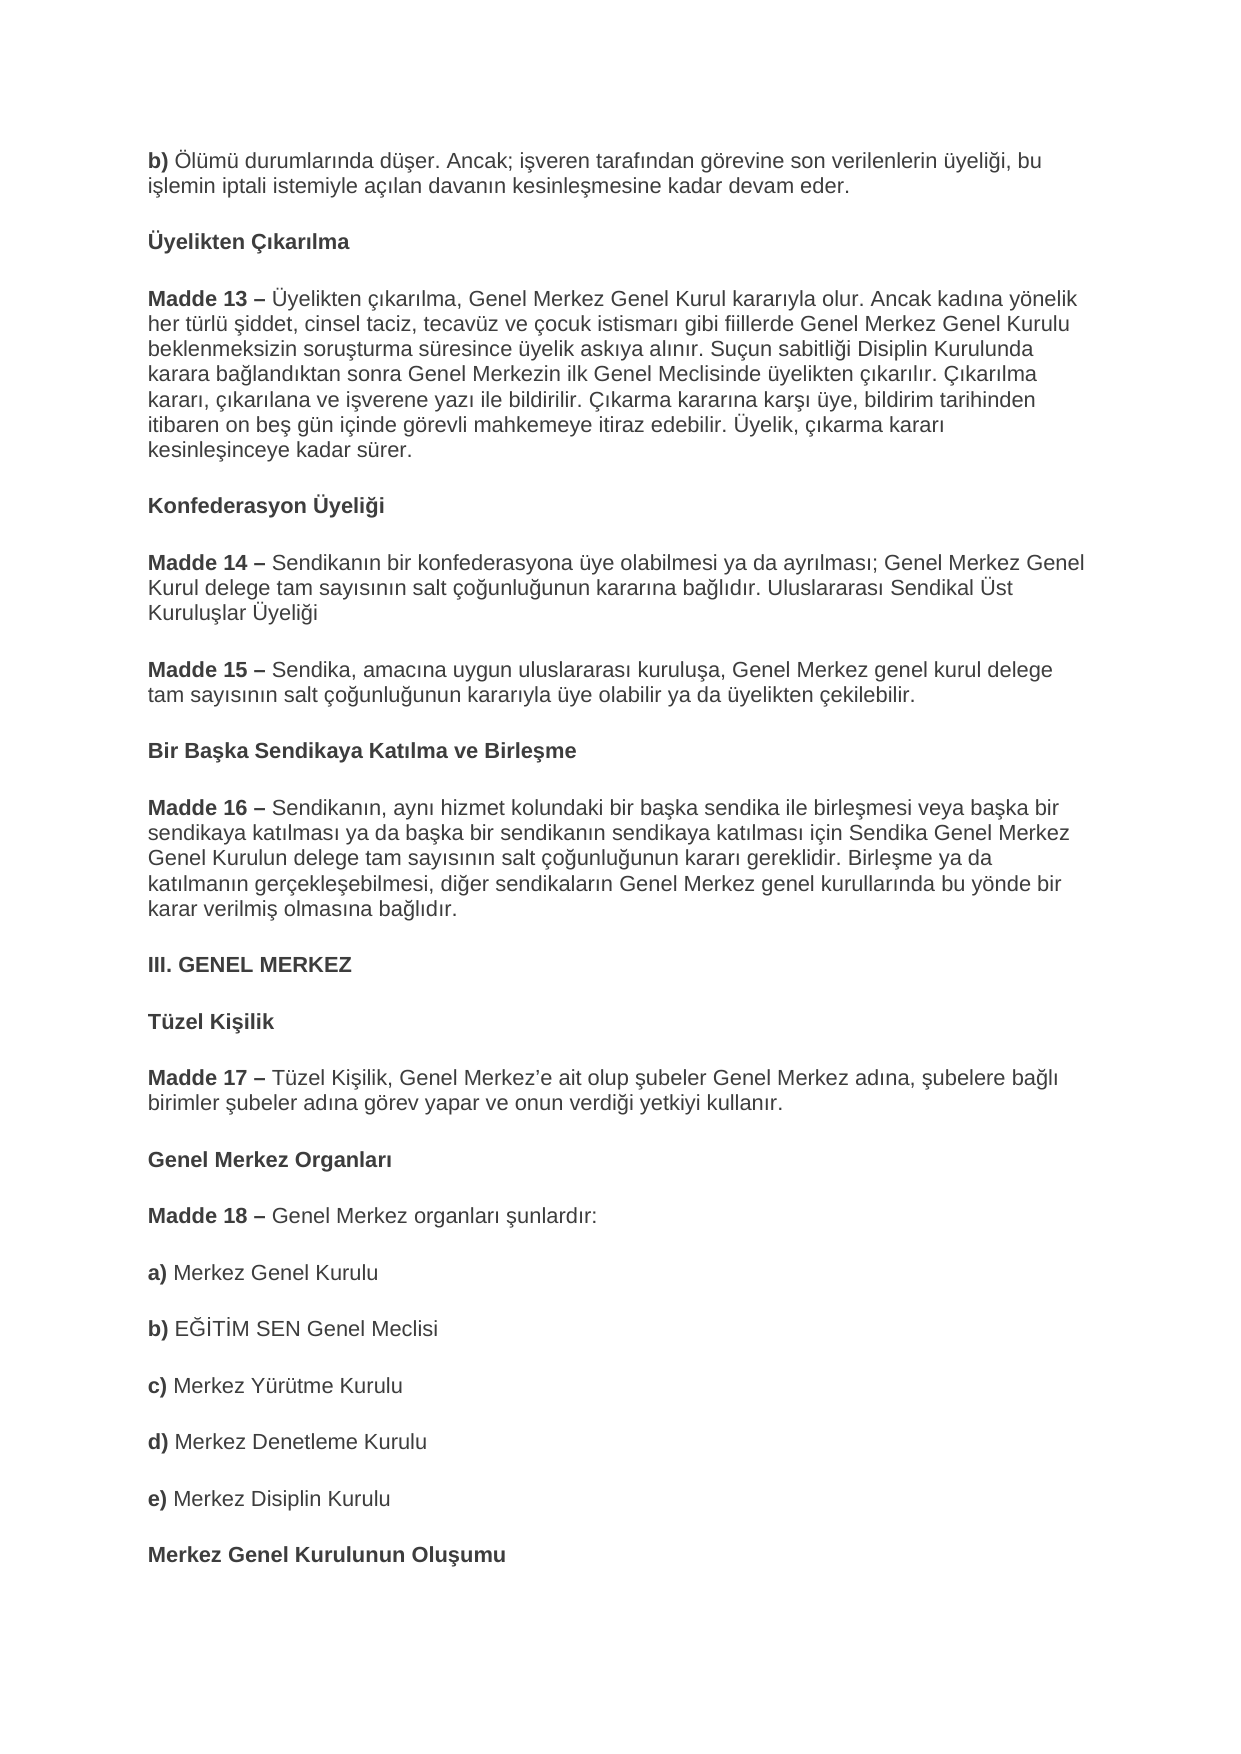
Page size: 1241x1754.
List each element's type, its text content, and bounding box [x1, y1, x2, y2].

text Madde 14 – Sendikanın bir konfederasyona üye olabilmesi ya da ayrılması; Genel Merkez Genel Kurul delege tam sayısının salt çoğunluğunun kararına bağlıdır. Uluslararası Sendikal Üst Kuruluşlar Üyeliği [148, 550, 1093, 626]
text a) Merkez Genel Kurulu [148, 1260, 1093, 1285]
text Genel Merkez Organları [148, 1147, 1093, 1172]
text Konfederasyon Üyeliği [148, 493, 1093, 519]
text III. GENEL MERKEZ [148, 952, 1093, 977]
text Bir Başka Sendikaya Katılma ve Birleşme [148, 738, 1093, 764]
text b) EĞİTİM SEN Genel Meclisi [148, 1316, 1093, 1341]
text e) Merkez Disiplin Kurulu [148, 1486, 1093, 1511]
text d) Merkez Denetleme Kurulu [148, 1429, 1093, 1454]
text Madde 16 – Sendikanın, aynı hizmet kolundaki bir başka sendika ile birleşmesi veya başka bir sendikaya katılması ya da başka bir sendikanın sendikaya katılması için Sendika Genel Merkez Genel Kurulun delege tam sayısının salt çoğunluğunun kararı gereklidir. Birleşme ya da katılmanın gerçekleşebilmesi, diğer sendikaların Genel Merkez genel kurullarında bu yönde bir karar verilmiş olmasına bağlıdır. [148, 795, 1093, 921]
text Madde 13 – Üyelikten çıkarılma, Genel Merkez Genel Kurul kararıyla olur. Ancak kadına yönelik her türlü şiddet, cinsel taciz, tecavüz ve çocuk istismarı gibi fiillerde Genel Merkez Genel Kurulu beklenmeksizin soruşturma süresince üyelik askıya alınır. Suçun sabitliği Disiplin Kurulunda karara bağlandıktan sonra Genel Merkezin ilk Genel Meclisinde üyelikten çıkarılır. Çıkarılma kararı, çıkarılana ve işverene yazı ile bildirilir. Çıkarma kararına karşı üye, bildirim tarihinden itibaren on beş gün içinde görevli mahkemeye itiraz edebilir. Üyelik, çıkarma kararı kesinleşinceye kadar sürer. [148, 286, 1093, 462]
text c) Merkez Yürütme Kurulu [148, 1373, 1093, 1398]
text Madde 17 – Tüzel Kişilik, Genel Merkez’e ait olup şubeler Genel Merkez adına, şubelere bağlı birimler şubeler adına görev yapar ve onun verdiği yetkiyi kullanır. [148, 1065, 1093, 1116]
text Tüzel Kişilik [148, 1009, 1093, 1034]
text Madde 15 – Sendika, amacına uygun uluslararası kuruluşa, Genel Merkez genel kurul delege tam sayısının salt çoğunluğunun kararıyla üye olabilir ya da üyelikten çekilebilir. [148, 657, 1093, 707]
text b) Ölümü durumlarında düşer. Ancak; işveren tarafından görevine son verilenlerin üyeliği, bu işlemin iptali istemiyle açılan davanın kesinleşmesine kadar devam eder. [148, 148, 1093, 198]
text Üyelikten Çıkarılma [148, 229, 1093, 254]
text Madde 18 – Genel Merkez organları şunlardır: [148, 1203, 1093, 1228]
text Merkez Genel Kurulunun Oluşumu [148, 1542, 1093, 1567]
